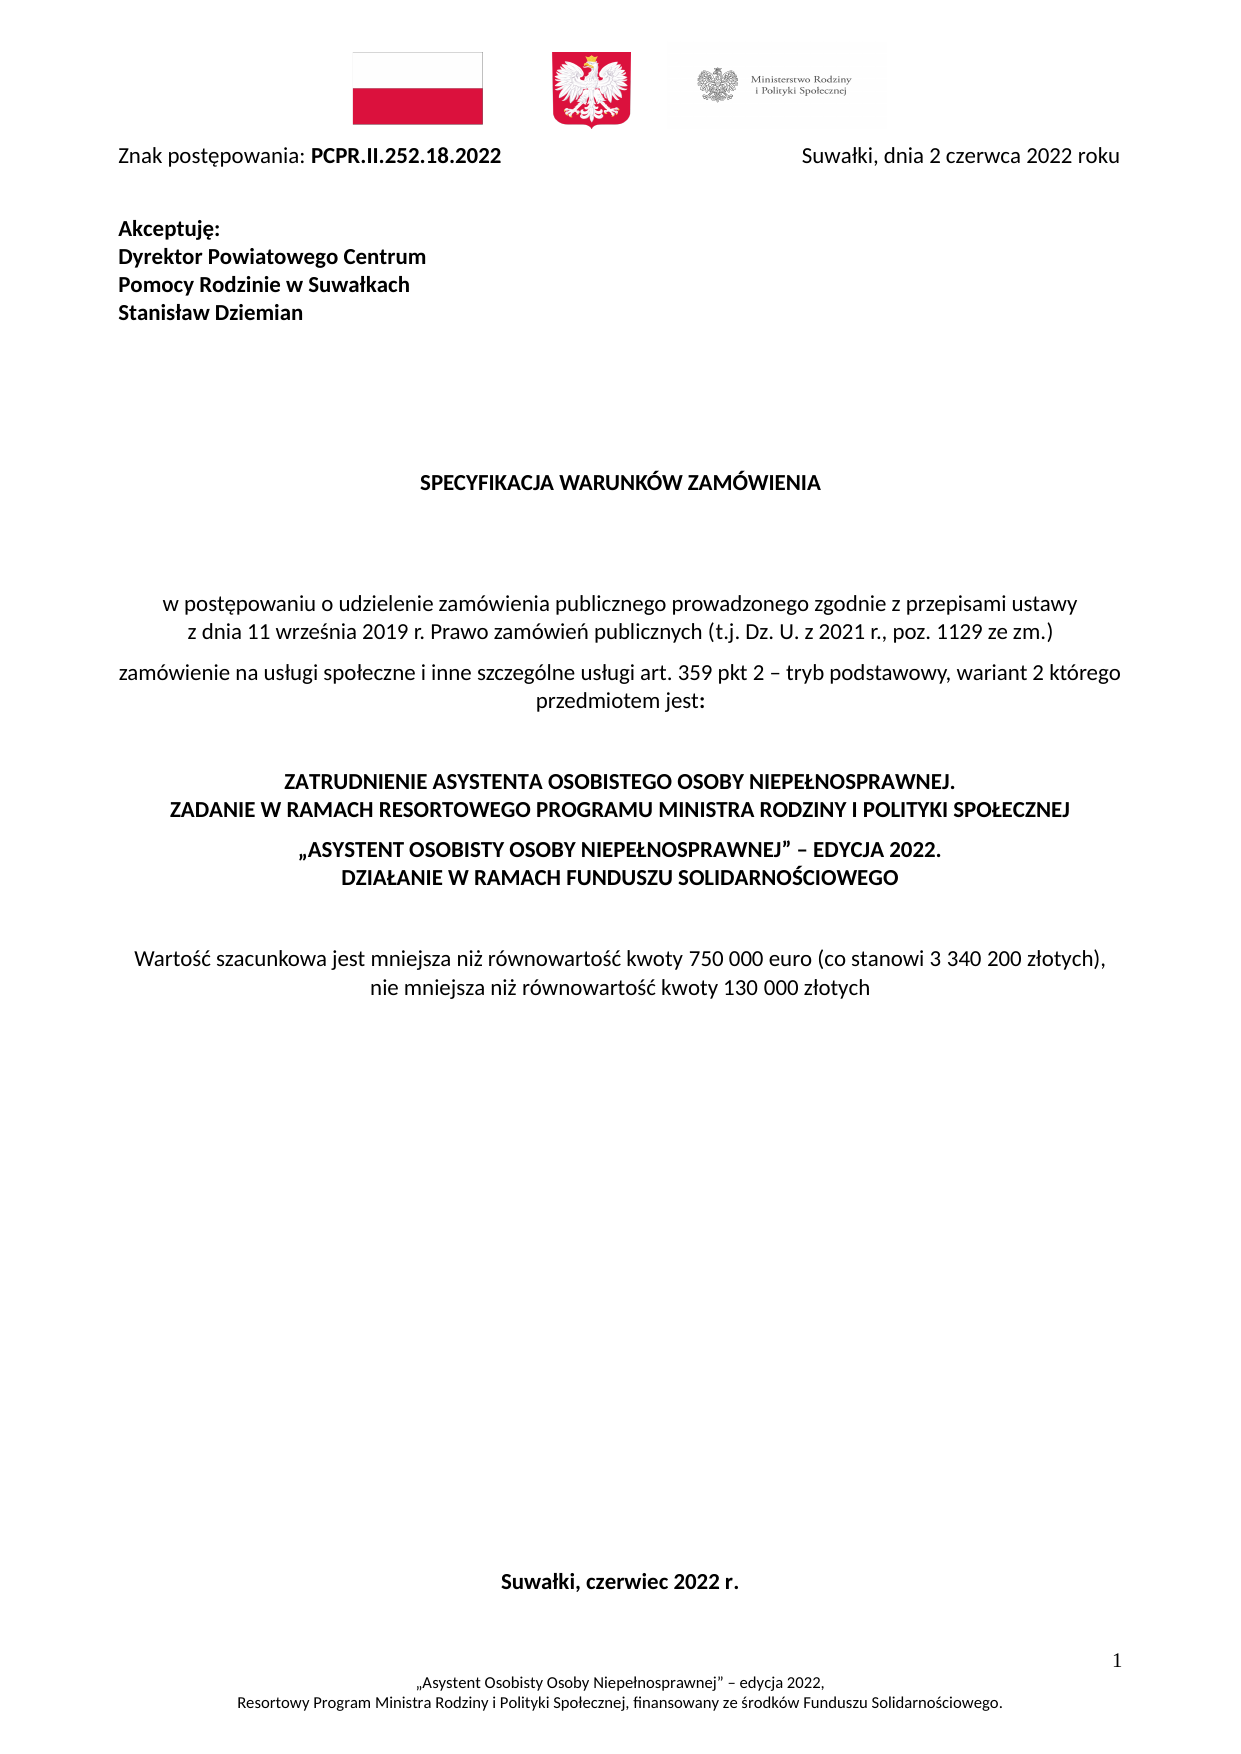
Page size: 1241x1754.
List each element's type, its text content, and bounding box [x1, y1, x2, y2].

text ZATRUDNIENIE ASYSTENTA OSOBISTEGO OSOBY NIEPEŁNOSPRAWNEJ. ZADANIE W RAMACH RESORTOWEGO PROGRAMU MINISTRA RODZINY I POLITYKI SPOŁECZNEJ [118, 767, 1122, 823]
text Dyrektor Powiatowego Centrum [118, 242, 1122, 270]
text zamówienie na usługi społeczne i inne szczególne usługi art. 359 pkt 2 – tryb podstawowy, wariant 2 którego przedmiotem jest: [118, 658, 1123, 714]
picture [667, 41, 888, 129]
text SPECYFIKACJA WARUNKÓW ZAMÓWIENIA [118, 468, 1123, 496]
text Pomocy Rodzinie w Suwałkach [118, 270, 1122, 298]
text Wartość szacunkowa jest mniejsza niż równowartość kwoty 750 000 euro (co stanowi 3 340 200 złotych), nie mniejsza niż równowartość kwoty 130 000 złotych [118, 944, 1122, 1001]
text w postępowaniu o udzielenie zamówienia publicznego prowadzonego zgodnie z przepisami ustawy z dnia 11 września 2019 r. Prawo zamówień publicznych (t.j. Dz. U. z 2021 r., poz. 1129 ze zm.) [118, 589, 1123, 645]
text Akceptuję: [118, 214, 1122, 242]
text „ASYSTENT OSOBISTY OSOBY NIEPEŁNOSPRAWNEJ” – EDYCJA 2022. DZIAŁANIE W RAMACH FUNDUSZU SOLIDARNOŚCIOWEGO [118, 836, 1122, 892]
subtitle Suwałki, czerwiec 2022 r. [118, 1567, 1122, 1596]
text Znak postępowania: PCPR.II.252.18.2022 Suwałki, dnia 2 czerwca 2022 roku [118, 141, 1122, 169]
text Stanisław Dziemian [118, 298, 1122, 326]
picture [352, 52, 631, 129]
